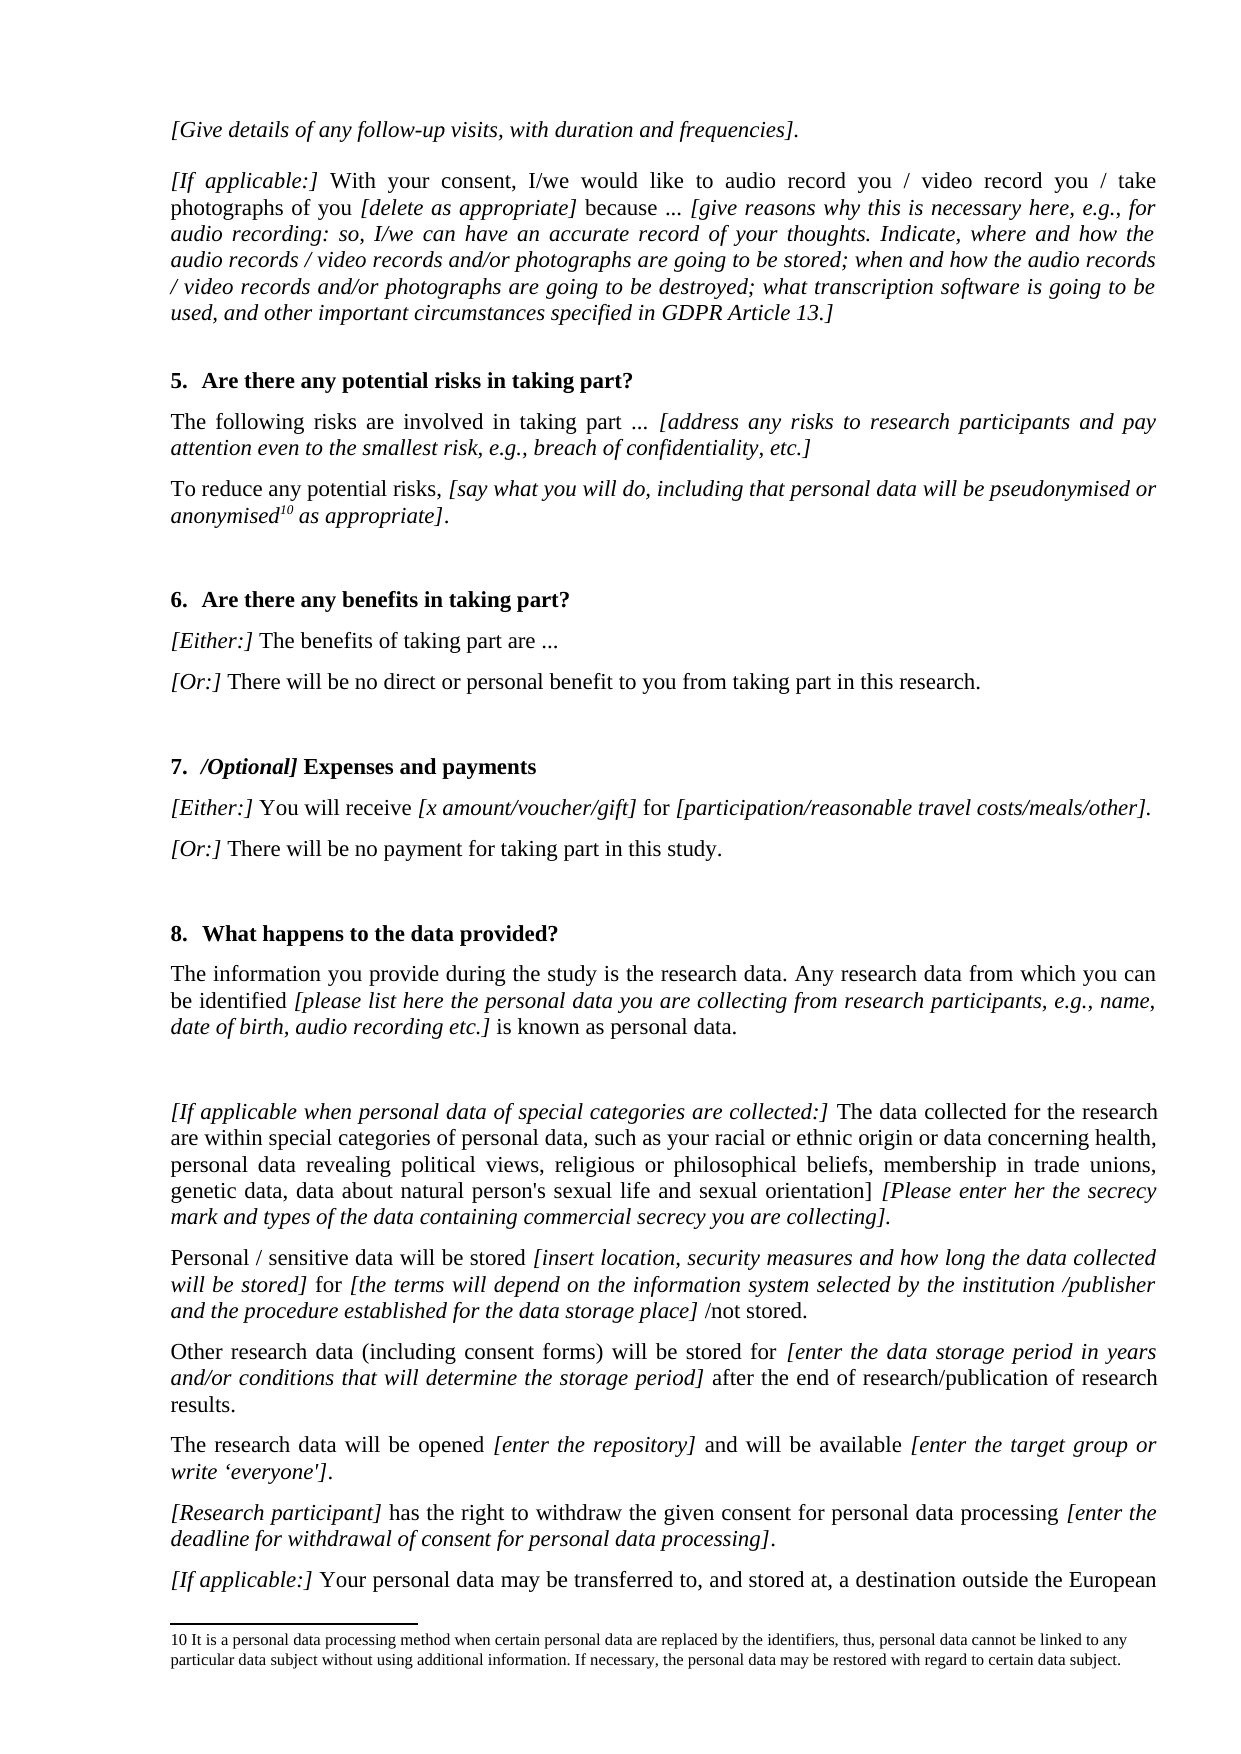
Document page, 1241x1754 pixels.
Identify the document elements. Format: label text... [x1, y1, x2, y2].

text To reduce any potential risks, [say what you will do, including that personal data will be pseudonymised or anonymised as appropriate]. [170, 475, 1159, 528]
text [Research participant] has the right to withdraw the given consent for personal data processing [enter the deadline for withdrawal of consent for personal data processing]. [170, 1499, 1159, 1552]
subtitle /Optional] Expenses and payments [170, 753, 1159, 779]
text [170, 1566, 1159, 1592]
text [Or:] There will be no payment for taking part in this study. [170, 835, 1159, 861]
text [Either:] The benefits of taking part are ... [170, 627, 1159, 654]
text [If applicable:] With your consent, I/we would like to audio record you / video record you / take photographs of you [delete as appropriate] because ... [give reasons why this is necessary here, e.g., for audio recording: so, I/we can have an accurate record of your thoughts. Indicate, where and how the audio records / video records and/or photographs are going to be stored; when and how the audio records / video records and/or photographs are going to be destroyed; what transcription software is going to be used, and other important circumstances specified in GDPR Article 13.] [170, 167, 1159, 326]
text [Give details of any follow-up visits, with duration and frequencies]. [170, 116, 1159, 142]
text [Either:] You will receive [x amount/voucher/gift] for [participation/reasonable travel costs/meals/other]. [170, 794, 1159, 820]
text [Or:] There will be no direct or personal benefit to you from taking part in this research. [170, 668, 1159, 695]
subtitle Are there any benefits in taking part? [170, 586, 1159, 613]
text Personal / sensitive data will be stored [insert location, security measures and how long the data collected will be stored] for [the terms will depend on the information system selected by the institution /publisher and the procedure established for the data storage place] /not stored. [170, 1244, 1159, 1323]
subtitle Are there any potential risks in taking part? [170, 367, 1159, 393]
text The research data will be opened [enter the repository] and will be available [enter the target group or write ‘everyone']. [170, 1432, 1159, 1484]
subtitle What happens to the data provided? [170, 919, 1159, 946]
text [If applicable when personal data of special categories are collected:] The data collected for the research are within special categories of personal data, such as your racial or ethnic origin or data concerning health, personal data revealing political views, religious or philosophical beliefs, membership in trade unions, genetic data, data about natural person's sexual life and sexual orientation] [Please enter her the secrecy mark and types of the data containing commercial secrecy you are collecting]. [170, 1098, 1159, 1230]
text The information you provide during the study is the research data. Any research data from which you can be identified [please list here the personal data you are collecting from research participants, e.g., name, date of birth, audio recording etc.] is known as personal data. [170, 961, 1159, 1039]
text Other research data (including consent forms) will be stored for [enter the data storage period in years and/or conditions that will determine the storage period] after the end of research/publication of research results. [170, 1338, 1159, 1417]
text The following risks are involved in taking part ... [address any risks to research participants and pay attention even to the smallest risk, e.g., breach of confidentiality, etc.] [170, 408, 1159, 461]
